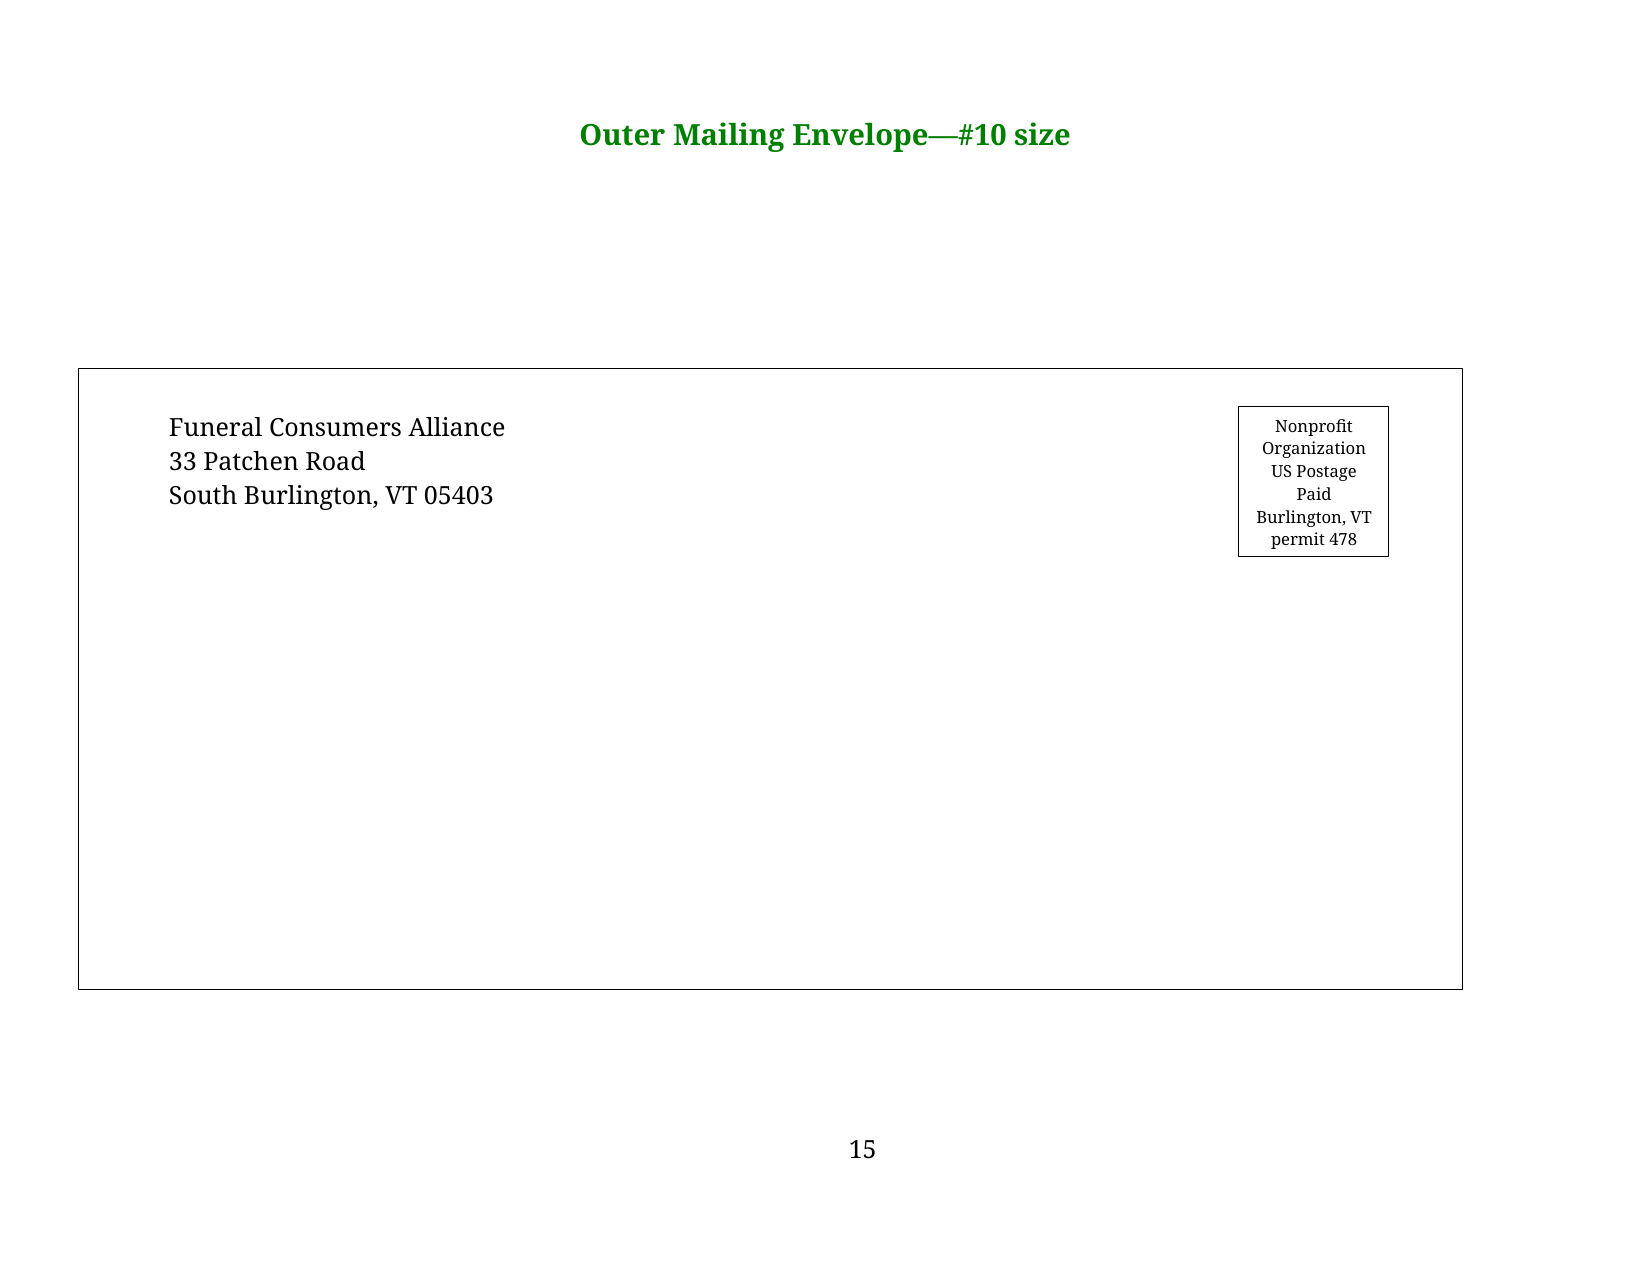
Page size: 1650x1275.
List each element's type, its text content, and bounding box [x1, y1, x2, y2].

text Outer Mailing Envelope—#10 size [75, 115, 1575, 154]
